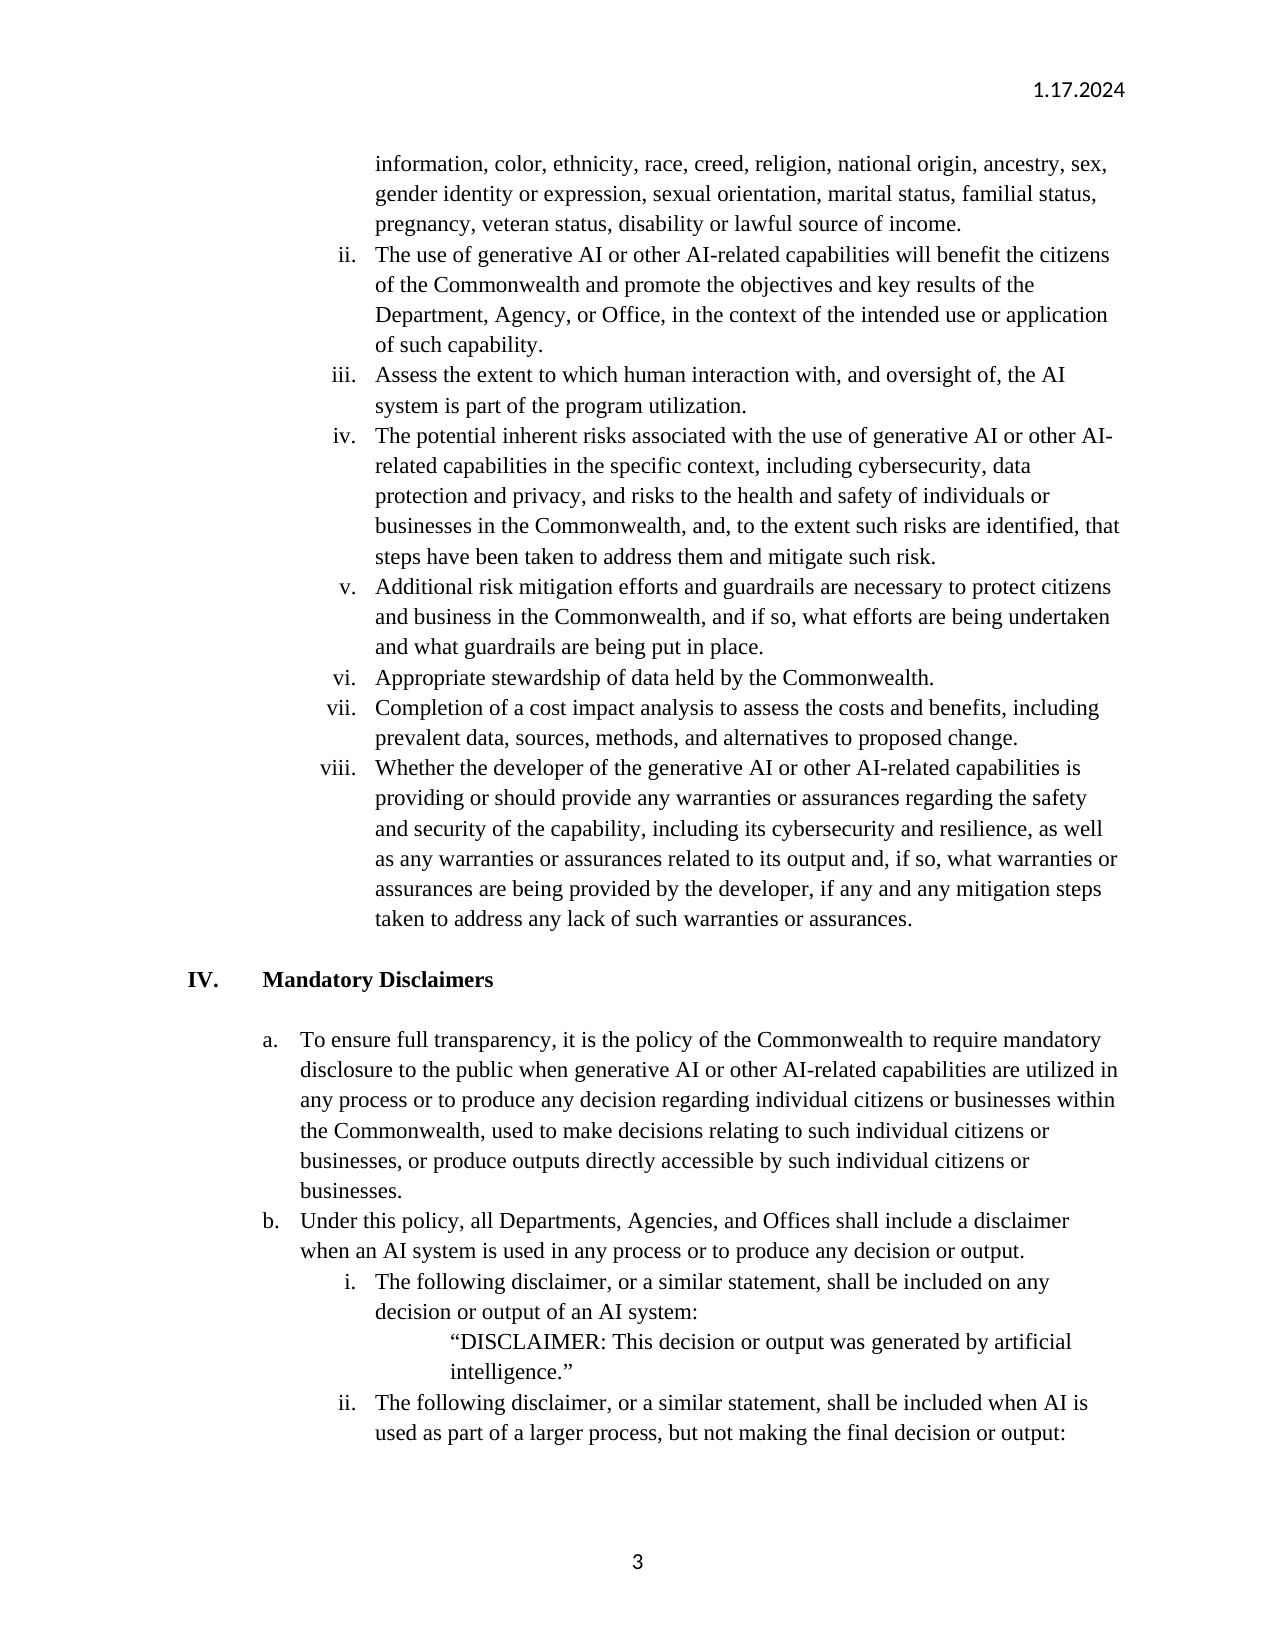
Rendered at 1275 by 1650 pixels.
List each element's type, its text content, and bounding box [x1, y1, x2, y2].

list Whether the developer of the generative AI or other AI-related capabilities is providing or should provide any warranties or assurances regarding the safety and security of the capability, including its cybersecurity and resilience, as well as any warranties or assurances related to its output and, if so, what warranties or assurances are being provided by the developer, if any and any mitigation steps taken to address any lack of such warranties or assurances. [356, 754, 1125, 932]
list Mandatory Disclaimers [187, 966, 1125, 992]
list Assess the extent to which human interaction with, and oversight of, the AI system is part of the program utilization. [356, 361, 1125, 418]
list Under this policy, all Departments, Agencies, and Offices shall include a disclaimer when an AI system is used in any process or to produce any decision or output. [262, 1207, 1125, 1264]
list The potential inherent risks associated with the use of generative AI or other AI-related capabilities in the specific context, including cybersecurity, data protection and privacy, and risks to the health and safety of individuals or businesses in the Commonwealth, and, to the extent such risks are identified, that steps have been taken to address them and mitigate such risk. [356, 422, 1125, 569]
list Appropriate stewardship of data held by the Commonwealth. [356, 663, 1125, 690]
list The following disclaimer, or a similar statement, shall be included on any decision or output of an AI system: [356, 1268, 1125, 1324]
list Additional risk mitigation efforts and guardrails are necessary to protect citizens and business in the Commonwealth, and if so, what efforts are being undertaken and what guardrails are being put in place. [356, 573, 1125, 660]
list The following disclaimer, or a similar statement, shall be included when AI is used as part of a larger process, but not making the final decision or output: [356, 1388, 1125, 1445]
list The use of generative AI or other AI-related capabilities will benefit the citizens of the Commonwealth and promote the objectives and key results of the Department, Agency, or Office, in the context of the intended use or application of such capability. [356, 241, 1125, 358]
list “DISCLAIMER: This decision or output was generated by artificial intelligence.” [450, 1328, 1125, 1385]
list Completion of a cost impact analysis to assess the costs and benefits, including prevalent data, sources, methods, and alternatives to proposed change. [356, 694, 1125, 750]
list To ensure full transparency, it is the policy of the Commonwealth to require mandatory disclosure to the public when generative AI or other AI-related capabilities are utilized in any process or to produce any decision regarding individual citizens or businesses within the Commonwealth, used to make decisions relating to such individual citizens or businesses, or produce outputs directly accessible by such individual citizens or businesses. [262, 1026, 1125, 1203]
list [356, 150, 1125, 237]
